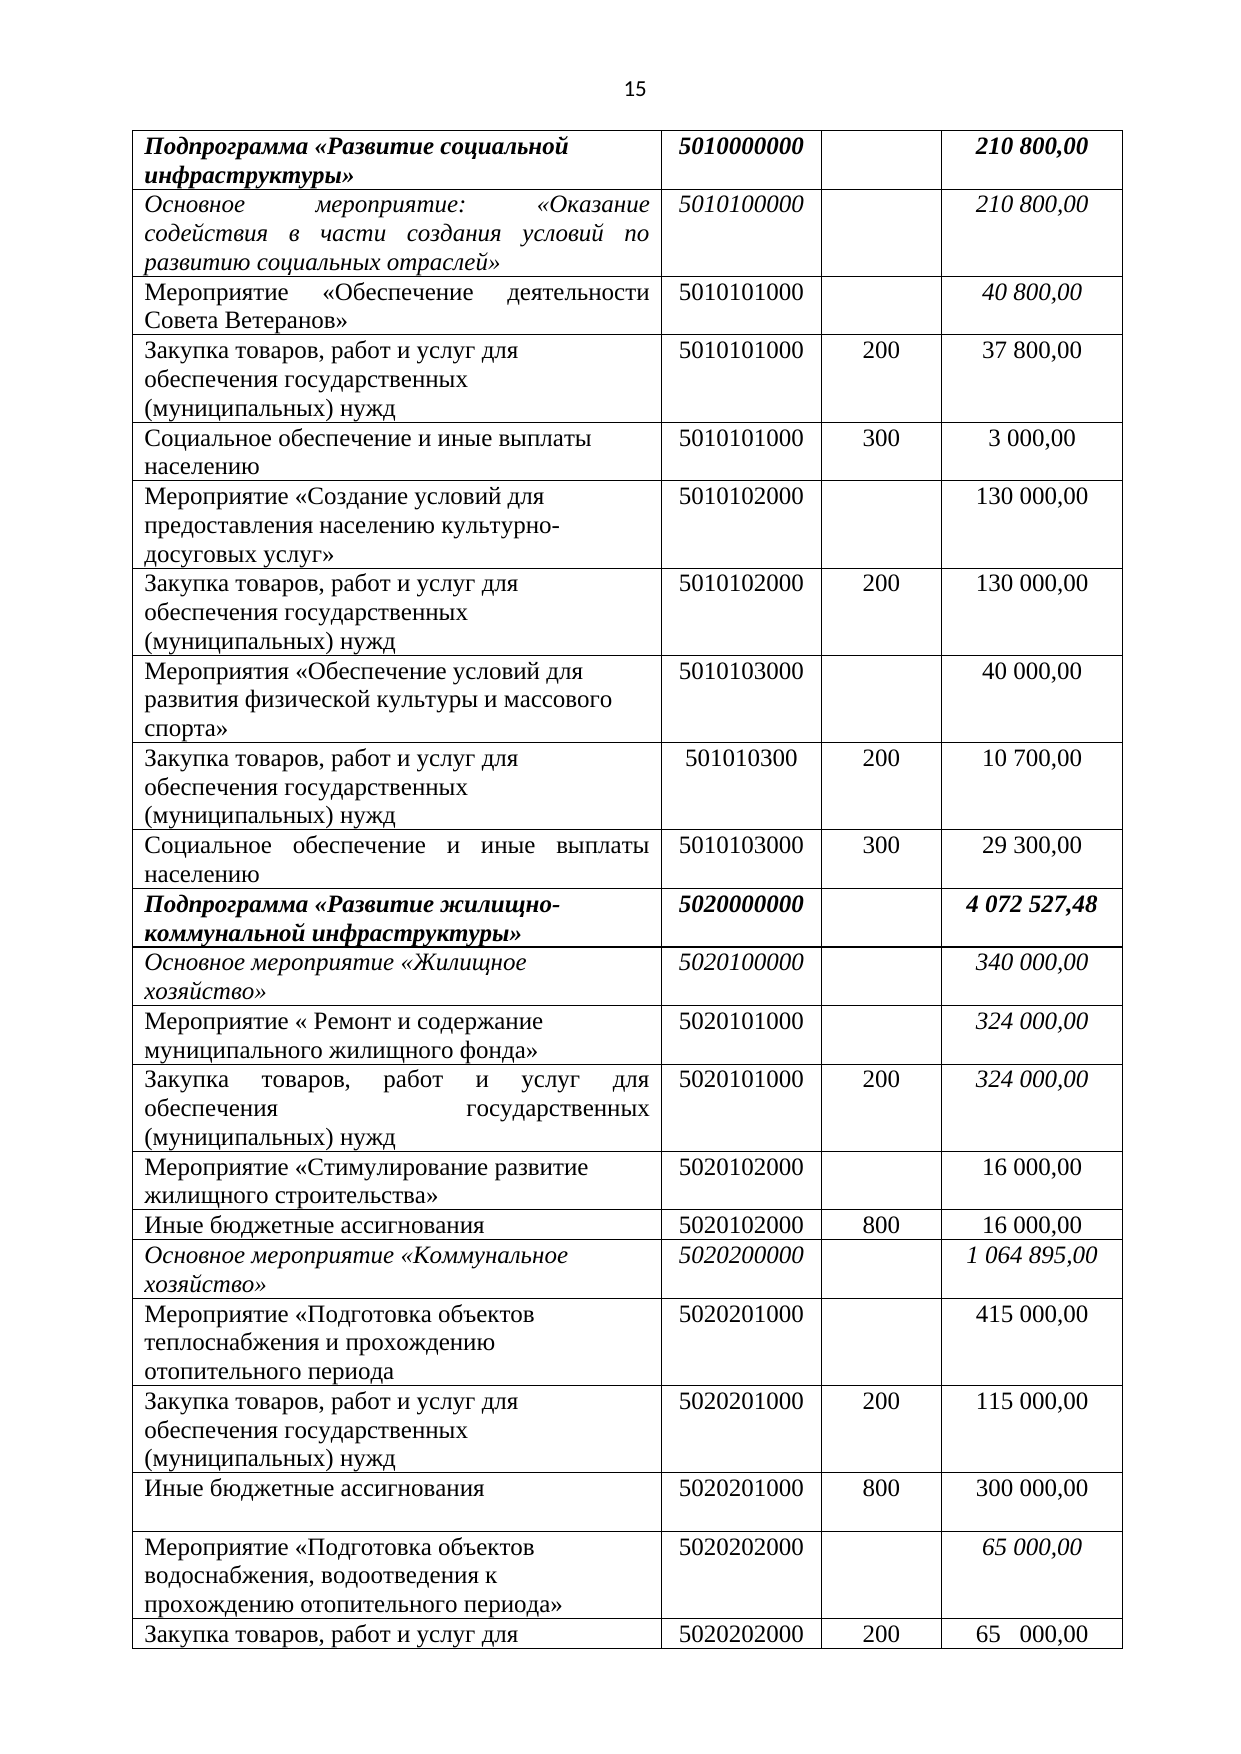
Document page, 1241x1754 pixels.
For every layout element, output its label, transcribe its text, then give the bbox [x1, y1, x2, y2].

table_cell 200 [822, 1065, 941, 1151]
table_cell 37 800,00 [942, 335, 1122, 422]
table_cell 5020200000 [662, 1240, 821, 1298]
table_cell 5020201000 [662, 1299, 821, 1385]
table_cell 200 [822, 1619, 941, 1648]
table_cell Закупка товаров, работ и услуг для обеспечения государственных (муниципальных) нужд [133, 743, 661, 829]
table_cell [822, 1006, 941, 1063]
table_cell 200 [822, 1386, 941, 1472]
table_cell 5020201000 [662, 1386, 821, 1472]
table_cell 1 064 895,00 [942, 1240, 1122, 1298]
table_cell Закупка товаров, работ и услуг для обеспечения государственных (муниципальных) нужд [133, 569, 661, 655]
table_cell 5020102000 [662, 1152, 821, 1209]
table_cell Подпрограмма «Развитие жилищно-коммунальной инфраструктуры» [133, 889, 661, 946]
table_cell 5020102000 [662, 1210, 821, 1239]
table_cell Мероприятие «Подготовка объектов теплоснабжения и прохождению отопительного периода [133, 1299, 661, 1385]
table_cell 5010103000 [662, 830, 821, 888]
table_cell Иные бюджетные ассигнования [133, 1473, 661, 1531]
table_cell 5020101000 [662, 1065, 821, 1151]
table_cell [822, 1299, 941, 1385]
table_cell Социальное обеспечение и иные выплаты населению [133, 830, 661, 888]
table_cell Мероприятие «Обеспечение деятельности Совета Ветеранов» [133, 277, 661, 334]
table_cell [822, 190, 941, 276]
table_cell Закупка товаров, работ и услуг для обеспечения государственных (муниципальных) нужд [133, 1065, 661, 1151]
table_cell [822, 1152, 941, 1209]
table_cell 10 700,00 [942, 743, 1122, 829]
table_cell Мероприятие «Создание условий для предоставления населению культурно-досуговых услуг» [133, 481, 661, 567]
table_cell [822, 481, 941, 567]
table_cell Мероприятие «Подготовка объектов водоснабжения, водоотведения к прохождению отопительного периода» [133, 1532, 661, 1618]
table_cell 200 [822, 743, 941, 829]
table_cell 16 000,00 [942, 1210, 1122, 1239]
table_cell 5020101000 [662, 1006, 821, 1063]
table_cell 130 000,00 [942, 481, 1122, 567]
table_cell 210 800,00 [942, 131, 1122, 188]
table_cell 200 [822, 569, 941, 655]
table_cell 324 000,00 [942, 1006, 1122, 1063]
table_cell 29 300,00 [942, 830, 1122, 888]
table_cell Социальное обеспечение и иные выплаты населению [133, 423, 661, 480]
table_cell Основное мероприятие: «Оказание содействия в части создания условий по развитию социальных отраслей» [133, 190, 661, 276]
table_cell [822, 1240, 941, 1298]
table_cell Мероприятие «Стимулирование развитие жилищного строительства» [133, 1152, 661, 1209]
table_cell 501010300 [662, 743, 821, 829]
table_cell 415 000,00 [942, 1299, 1122, 1385]
table_cell 5020000000 [662, 889, 821, 946]
table_cell [822, 889, 941, 946]
table_cell Закупка товаров, работ и услуг для обеспечения государственных (муниципальных) нужд [133, 335, 661, 422]
table_cell 4 072 527,48 [942, 889, 1122, 946]
table_cell 5010102000 [662, 569, 821, 655]
table_cell [822, 131, 941, 188]
table_cell 210 800,00 [942, 190, 1122, 276]
table_cell [822, 277, 941, 334]
table_cell 5020201000 [662, 1473, 821, 1531]
table_cell [822, 948, 941, 1005]
table_cell [822, 1532, 941, 1618]
table_cell 800 [822, 1210, 941, 1239]
table_cell 5020100000 [662, 948, 821, 1005]
table_cell 5010100000 [662, 190, 821, 276]
table_cell 5010101000 [662, 277, 821, 334]
table_cell Основное мероприятие «Жилищное хозяйство» [133, 948, 661, 1005]
table_cell Иные бюджетные ассигнования [133, 1210, 661, 1239]
table_cell Мероприятия «Обеспечение условий для развития физической культуры и массового спорта» [133, 656, 661, 742]
table_cell 340 000,00 [942, 948, 1122, 1005]
table_cell 800 [822, 1473, 941, 1531]
table_cell 300 [822, 830, 941, 888]
table_cell Подпрограмма «Развитие социальной инфраструктуры» [133, 131, 661, 188]
table_cell 115 000,00 [942, 1386, 1122, 1472]
table_cell 40 800,00 [942, 277, 1122, 334]
table_cell Мероприятие « Ремонт и содержание муниципального жилищного фонда» [133, 1006, 661, 1063]
table_cell 16 000,00 [942, 1152, 1122, 1209]
table_cell 65 000,00 [942, 1532, 1122, 1618]
table_cell 40 000,00 [942, 656, 1122, 742]
table_cell 5020202000 [662, 1619, 821, 1648]
table_cell 300 000,00 [942, 1473, 1122, 1531]
table_cell [822, 656, 941, 742]
table_cell 3 000,00 [942, 423, 1122, 480]
table_cell 5010103000 [662, 656, 821, 742]
table_cell 5010101000 [662, 423, 821, 480]
table_cell 200 [822, 335, 941, 422]
table_cell 300 [822, 423, 941, 480]
table_cell 5010000000 [662, 131, 821, 188]
table_cell 5020202000 [662, 1532, 821, 1618]
table_cell 5010101000 [662, 335, 821, 422]
table_cell 324 000,00 [942, 1065, 1122, 1151]
table_cell Основное мероприятие «Коммунальное хозяйство» [133, 1240, 661, 1298]
table_cell Закупка товаров, работ и услуг для обеспечения государственных (муниципальных) нужд [133, 1386, 661, 1472]
table_cell 130 000,00 [942, 569, 1122, 655]
table_cell 65 000,00 [942, 1619, 1122, 1648]
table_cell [133, 1619, 661, 1648]
table_cell 5010102000 [662, 481, 821, 567]
